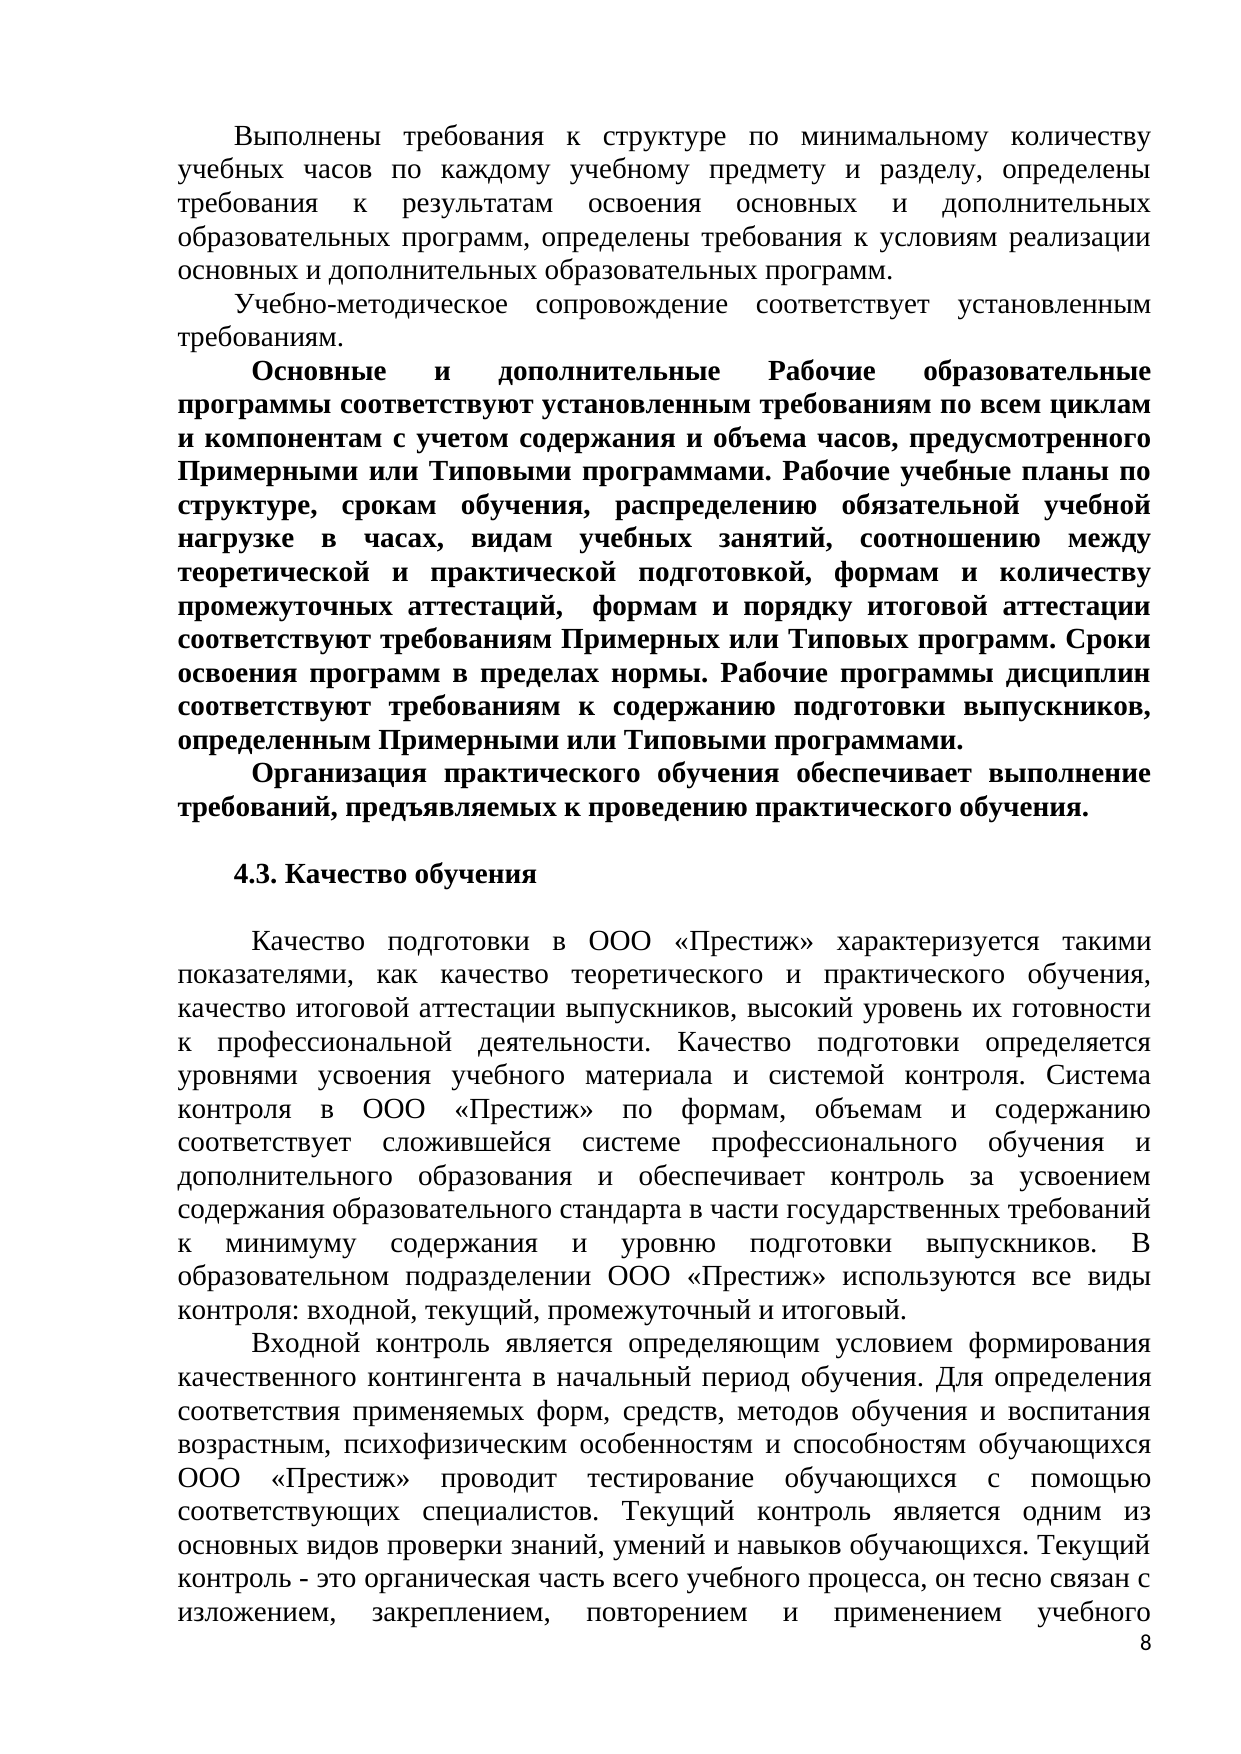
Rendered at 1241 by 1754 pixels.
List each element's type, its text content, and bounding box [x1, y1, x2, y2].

text Основные и дополнительные Рабочие образовательные программы соответствуют установленным требованиям по всем циклам и компонентам с учетом содержания и объема часов, предусмотренного Примерными или Типовыми программами. Рабочие учебные планы по структуре, срокам обучения, распределению обязательной учебной нагрузке в часах, видам учебных занятий, соотношению между теоретической и практической подготовкой, формам и количеству промежуточных аттестаций, формам и порядку итоговой аттестации соответствуют требованиям Примерных или Типовых программ. Сроки освоения программ в пределах нормы. Рабочие программы дисциплин соответствуют требованиям к содержанию подготовки выпускников, определенным Примерными или Типовыми программами. [177, 353, 1152, 755]
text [177, 1326, 1152, 1627]
text 4.3. Качество обучения [177, 856, 1152, 889]
text Организация практического обучения обеспечивает выполнение требований, предъявляемых к проведению практического обучения. [177, 755, 1152, 822]
text Качество подготовки в ООО «Престиж» характеризуется такими показателями, как качество теоретического и практического обучения, качество итоговой аттестации выпускников, высокий уровень их готовности к профессиональной деятельности. Качество подготовки определяется уровнями усвоения учебного материала и системой контроля. Система контроля в ООО «Престиж» по формам, объемам и содержанию соответствует сложившейся системе профессионального обучения и дополнительного образования и обеспечивает контроль за усвоением содержания образовательного стандарта в части государственных требований к минимуму содержания и уровню подготовки выпускников. В образовательном подразделении ООО «Престиж» используются все виды контроля: входной, текущий, промежуточный и итоговый. [177, 923, 1152, 1326]
text Учебно-методическое сопровождение соответствует установленным требованиям. [177, 286, 1152, 353]
text Выполнены требования к структуре по минимальному количеству учебных часов по каждому учебному предмету и разделу, определены требования к результатам освоения основных и дополнительных образовательных программ, определены требования к условиям реализации основных и дополнительных образовательных программ. [177, 118, 1152, 286]
